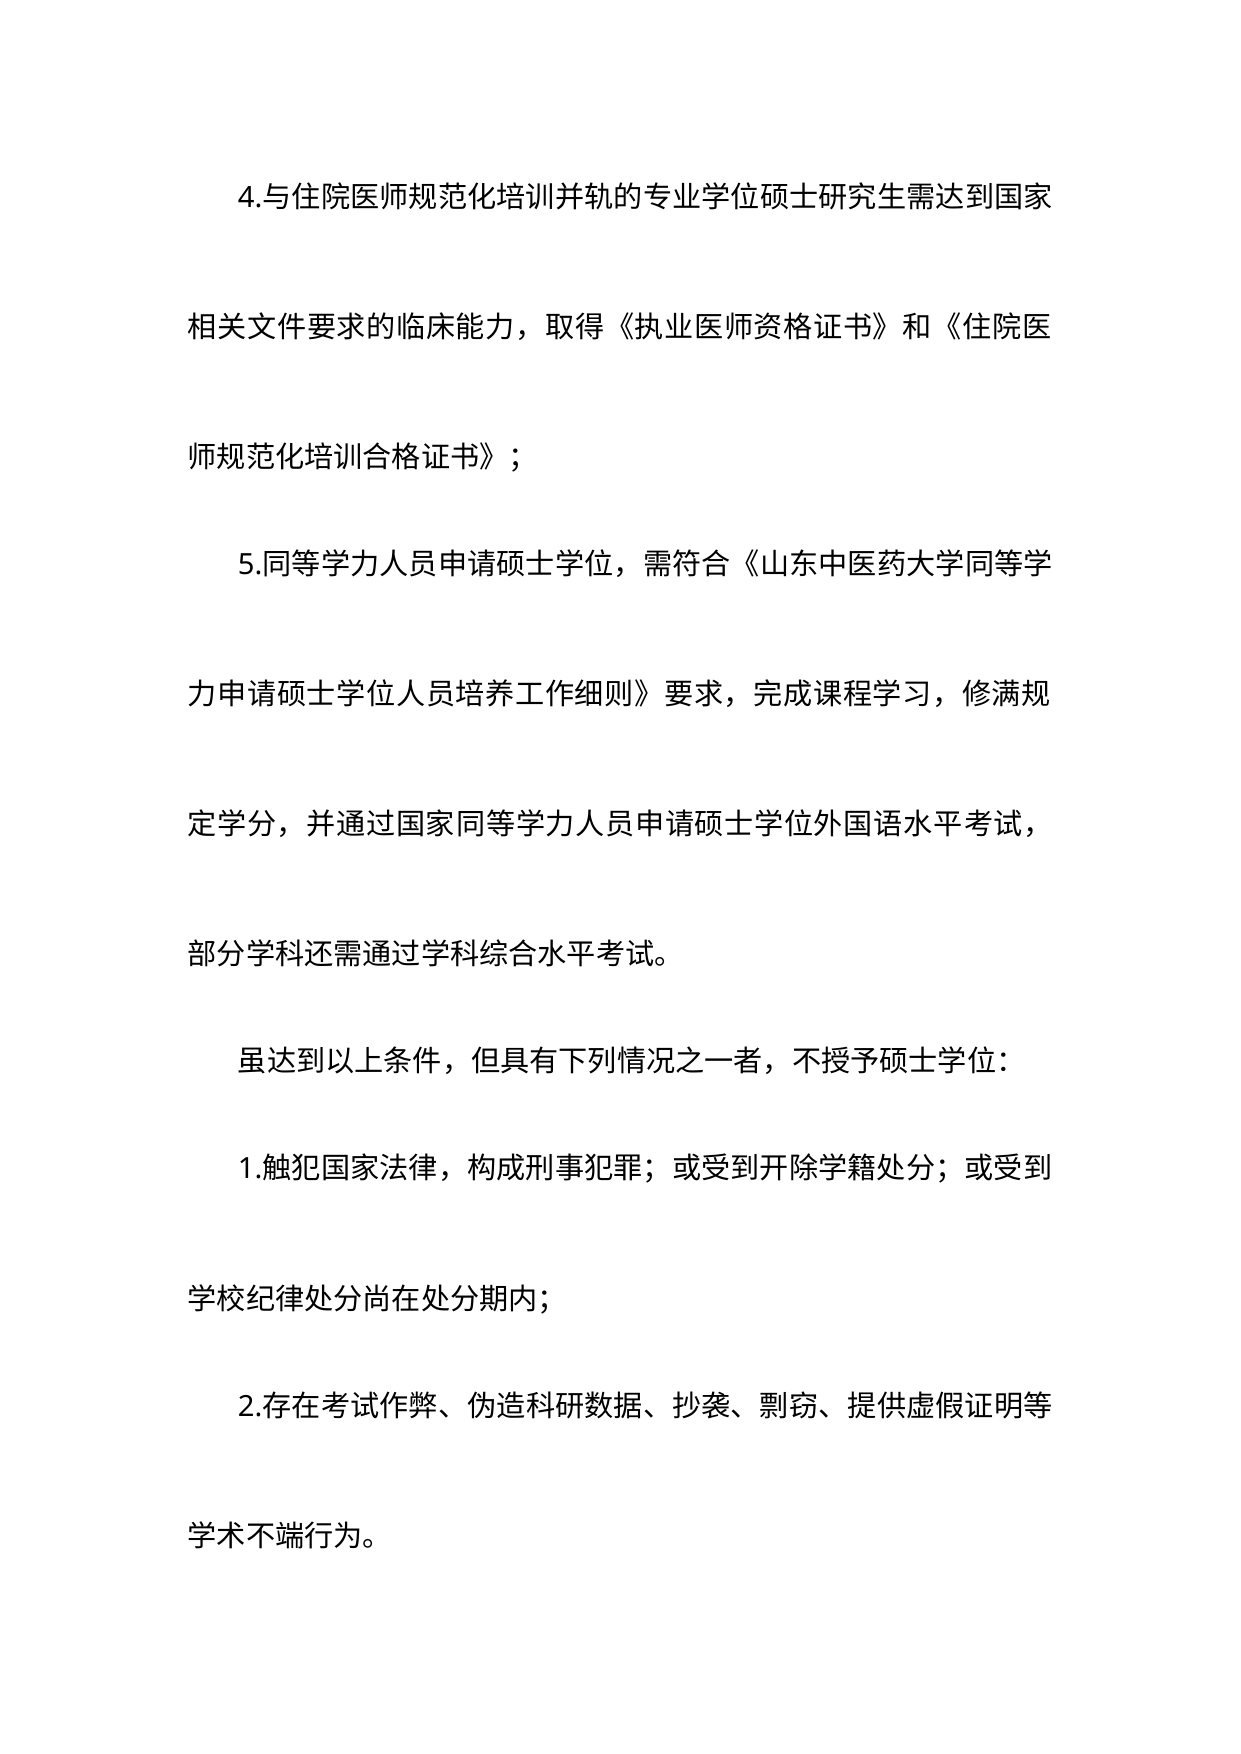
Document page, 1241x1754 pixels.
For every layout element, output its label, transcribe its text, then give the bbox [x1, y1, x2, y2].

text 2.存在考试作弊、伪造科研数据、抄袭、剽窃、提供虚假证明等学术不端行为。 [187, 1371, 1053, 1566]
text 4.与住院医师规范化培训并轨的专业学位硕士研究生需达到国家相关文件要求的临床能力，取得《执业医师资格证书》和《住院医师规范化培训合格证书》； [187, 162, 1053, 487]
text 5.同等学力人员申请硕士学位，需符合《山东中医药大学同等学力申请硕士学位人员培养工作细则》要求，完成课程学习，修满规定学分，并通过国家同等学力人员申请硕士学位外国语水平考试，部分学科还需通过学科综合水平考试。 [187, 529, 1053, 984]
text 1.触犯国家法律，构成刑事犯罪；或受到开除学籍处分；或受到学校纪律处分尚在处分期内； [187, 1134, 1053, 1329]
text 虽达到以上条件，但具有下列情况之一者，不授予硕士学位： [187, 1027, 1053, 1092]
